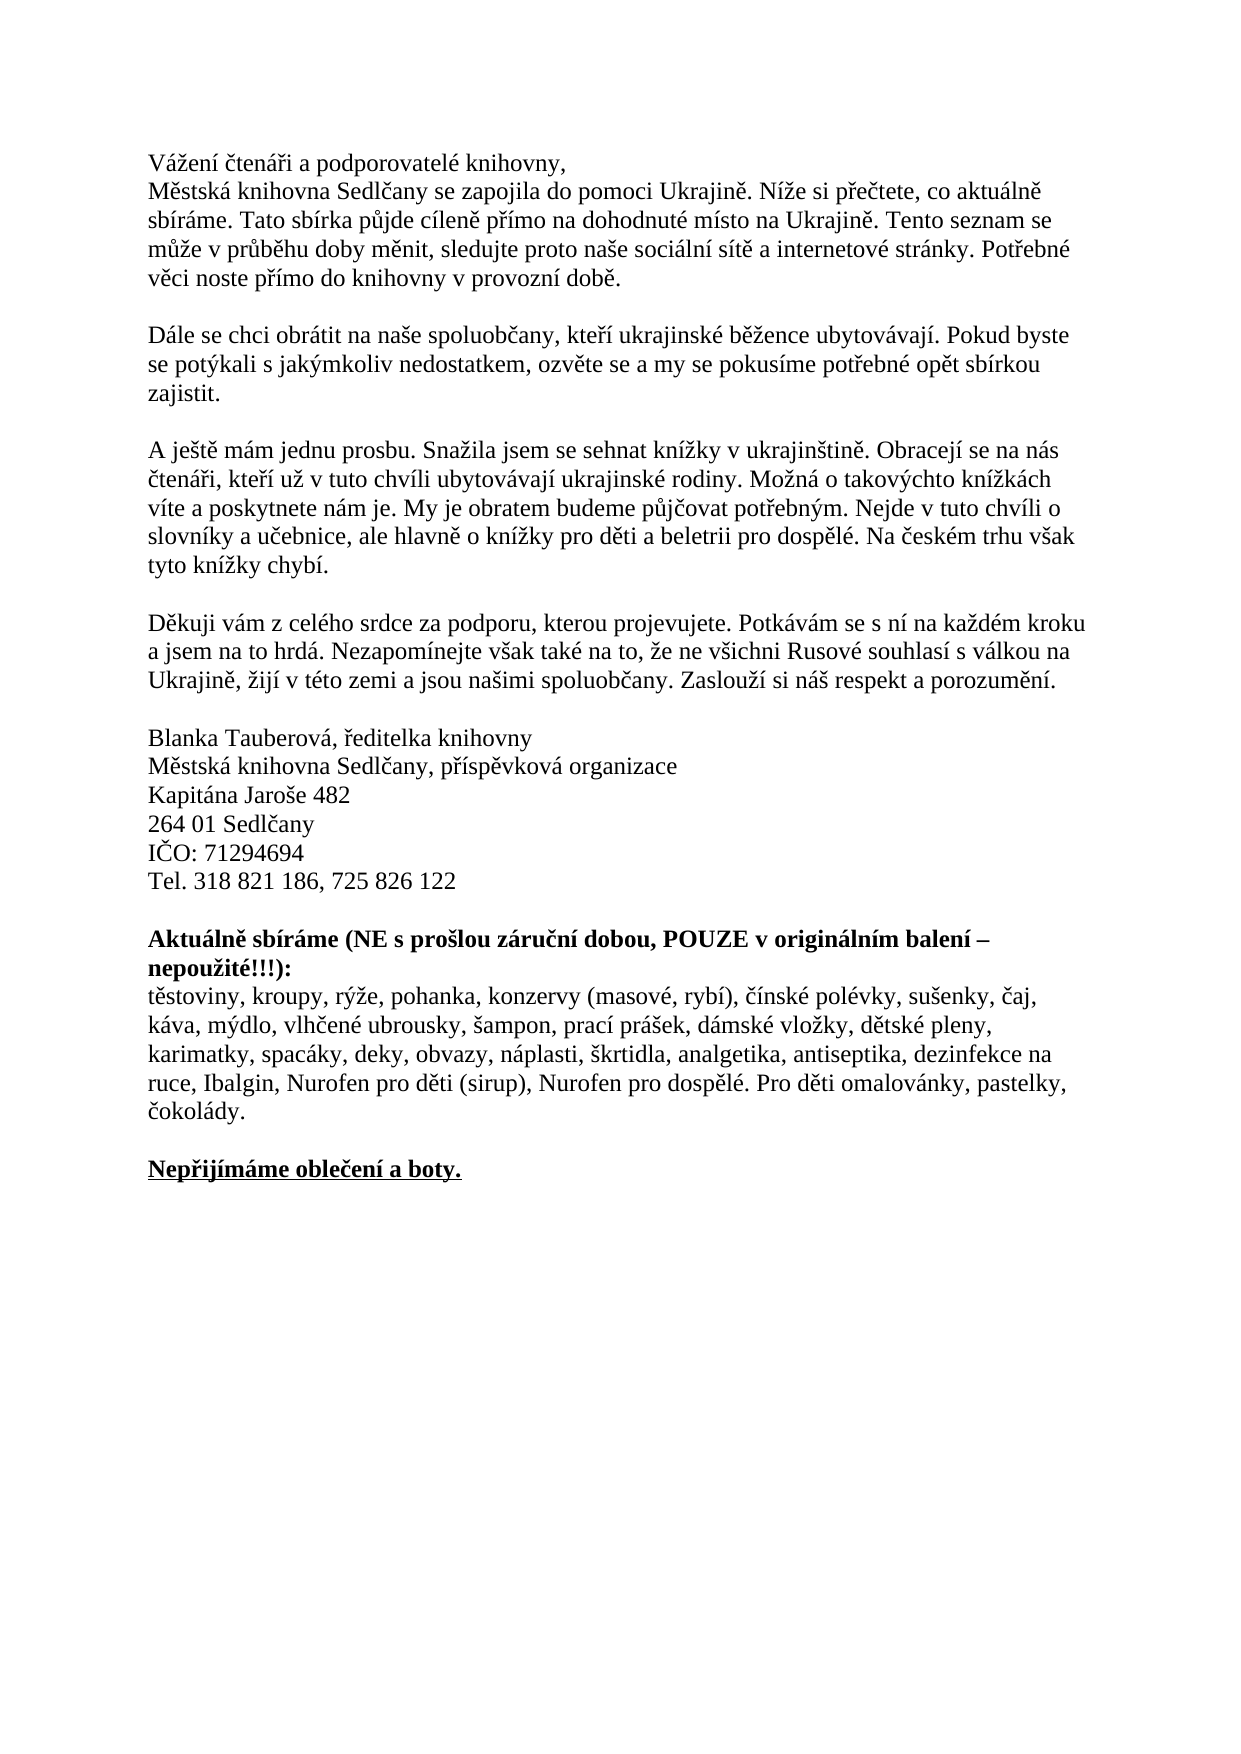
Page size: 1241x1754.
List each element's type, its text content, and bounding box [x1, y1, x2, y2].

text Nepřijímáme oblečení a boty. [148, 1154, 1093, 1183]
text Dále se chci obrátit na naše spoluobčany, kteří ukrajinské běžence ubytovávají. Pokud byste se potýkali s jakýmkoliv nedostatkem, ozvěte se a my se pokusíme potřebné opět sbírkou zajistit. [148, 320, 1093, 406]
text Městská knihovna Sedlčany, příspěvková organizace [148, 751, 1093, 780]
text IČO: 71294694 [148, 838, 1093, 866]
text Děkuji vám z celého srdce za podporu, kterou projevujete. Potkávám se s ní na každém kroku a jsem na to hrdá. Nezapomínejte však také na to, že ne všichni Rusové souhlasí s válkou na Ukrajině, žijí v této zemi a jsou našimi spoluobčany. Zaslouží si náš respekt a porozumění. [148, 608, 1093, 694]
text A ještě mám jednu prosbu. Snažila jsem se sehnat knížky v ukrajinštině. Obracejí se na nás čtenáři, kteří už v tuto chvíli ubytovávají ukrajinské rodiny. Možná o takovýchto knížkách víte a poskytnete nám je. My je obratem budeme půjčovat potřebným. Nejde v tuto chvíli o slovníky a učebnice, ale hlavně o knížky pro děti a beletrii pro dospělé. Na českém trhu však tyto knížky chybí. [148, 435, 1093, 579]
text Blanka Tauberová, ředitelka knihovny [148, 723, 1093, 751]
text těstoviny, kroupy, rýže, pohanka, konzervy (masové, rybí), čínské polévky, sušenky, čaj, káva, mýdlo, vlhčené ubrousky, šampon, prací prášek, dámské vložky, dětské pleny, karimatky, spacáky, deky, obvazy, náplasti, škrtidla, analgetika, antiseptika, dezinfekce na ruce, Ibalgin, Nurofen pro děti (sirup), Nurofen pro dospělé. Pro děti omalovánky, pastelky, čokolády. [148, 981, 1093, 1125]
text Městská knihovna Sedlčany se zapojila do pomoci Ukrajině. Níže si přečtete, co aktuálně sbíráme. Tato sbírka půjde cíleně přímo na dohodnuté místo na Ukrajině. Tento seznam se může v průběhu doby měnit, sledujte proto naše sociální sítě a internetové stránky. Potřebné věci noste přímo do knihovny v provozní době. [148, 176, 1093, 291]
text 264 01 Sedlčany [148, 809, 1093, 838]
text Vážení čtenáři a podporovatelé knihovny, [148, 148, 1093, 176]
text Aktuálně sbíráme (NE s prošlou záruční dobou, POUZE v originálním balení – nepoužité!!!): [148, 924, 1093, 981]
text Kapitána Jaroše 482 [148, 780, 1093, 809]
text Tel. 318 821 186, 725 826 122 [148, 866, 1093, 895]
